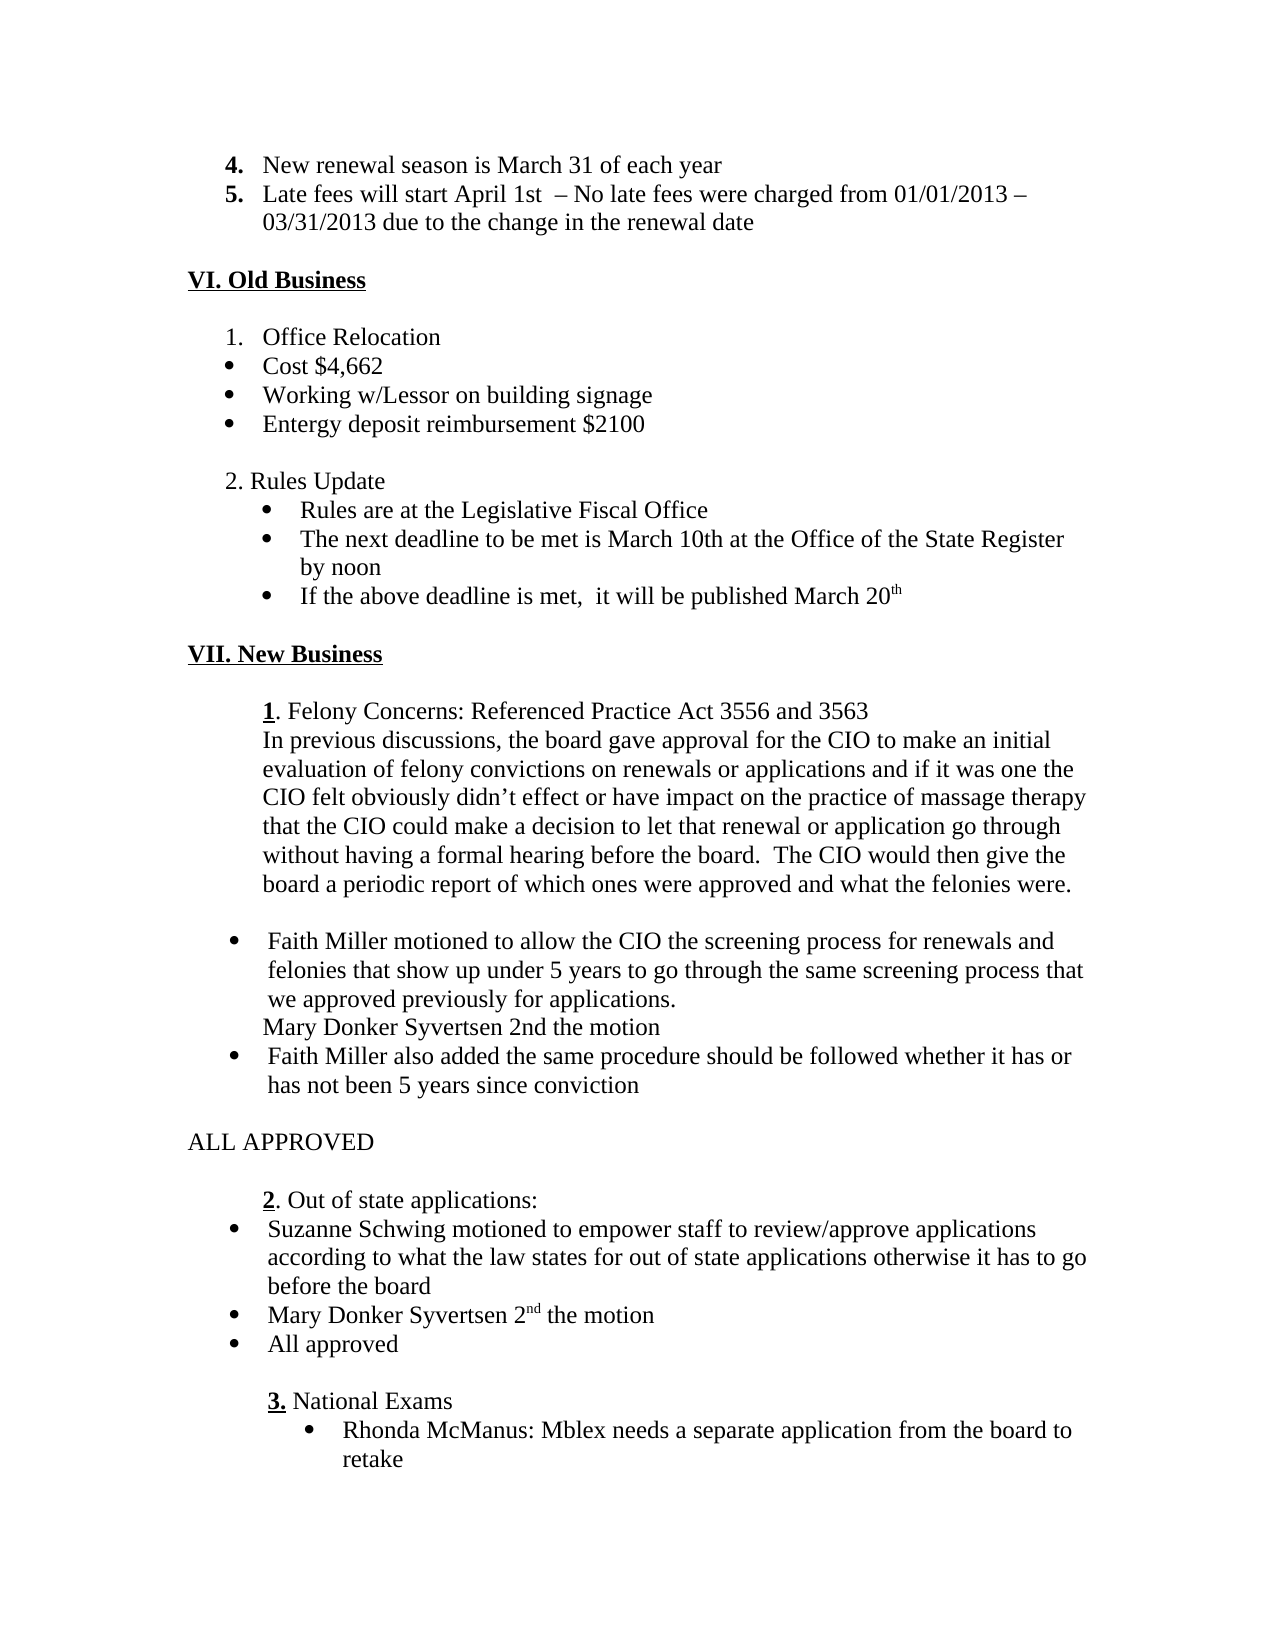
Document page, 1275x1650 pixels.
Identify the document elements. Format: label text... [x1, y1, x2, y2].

list Entergy deposit reimbursement $2100 [225, 409, 1087, 437]
list Late fees will start April 1st – No late fees were charged from 01/01/2013 – 03/31/2013 due to the change in the renewal date [225, 179, 1087, 236]
list Faith Miller also added the same procedure should be followed whether it has or has not been 5 years since conviction [230, 1041, 1087, 1099]
list ALL APPROVED [187, 1127, 1087, 1156]
list 2. Rules Update [225, 466, 1087, 495]
list Rhonda McManus: Mblex needs a separate application from the board to retake [305, 1415, 1087, 1472]
list If the above deadline is met, it will be published March 20th [262, 581, 1087, 610]
list In previous discussions, the board gave approval for the CIO to make an initial evaluation of felony convictions on renewals or applications and if it was one the CIO felt obviously didn’t effect or have impact on the practice of massage therapy that the CIO could make a decision to let that renewal or application go through without having a formal hearing before the board. The CIO would then give the board a periodic report of which ones were approved and what the felonies were. [262, 725, 1087, 897]
list Mary Donker Syvertsen 2nd the motion [230, 1300, 1087, 1329]
list Faith Miller motioned to allow the CIO the screening process for renewals and felonies that show up under 5 years to go through the same screening process that we approved previously for applications. [230, 926, 1087, 1012]
list All approved [230, 1329, 1087, 1357]
list 3. National Exams [267, 1386, 1087, 1415]
list The next deadline to be met is March 10th at the Office of the State Register by noon [262, 524, 1087, 581]
list Mary Donker Syvertsen 2nd the motion [187, 1012, 1087, 1041]
list Office Relocation [225, 322, 1087, 351]
list Cost $4,662 [225, 351, 1087, 380]
list 1. Felony Concerns: Referenced Practice Act 3556 and 3563 [262, 696, 1087, 725]
list Working w/Lessor on building signage [225, 380, 1087, 409]
list Rules are at the Legislative Fiscal Office [262, 495, 1087, 524]
list 2. Out of state applications: [187, 1185, 1087, 1214]
list Suzanne Schwing motioned to empower staff to review/approve applications according to what the law states for out of state applications otherwise it has to go before the board [230, 1214, 1087, 1300]
list VII. New Business [187, 639, 1087, 667]
list VI. Old Business [187, 265, 1087, 294]
list New renewal season is March 31 of each year [225, 150, 1087, 179]
